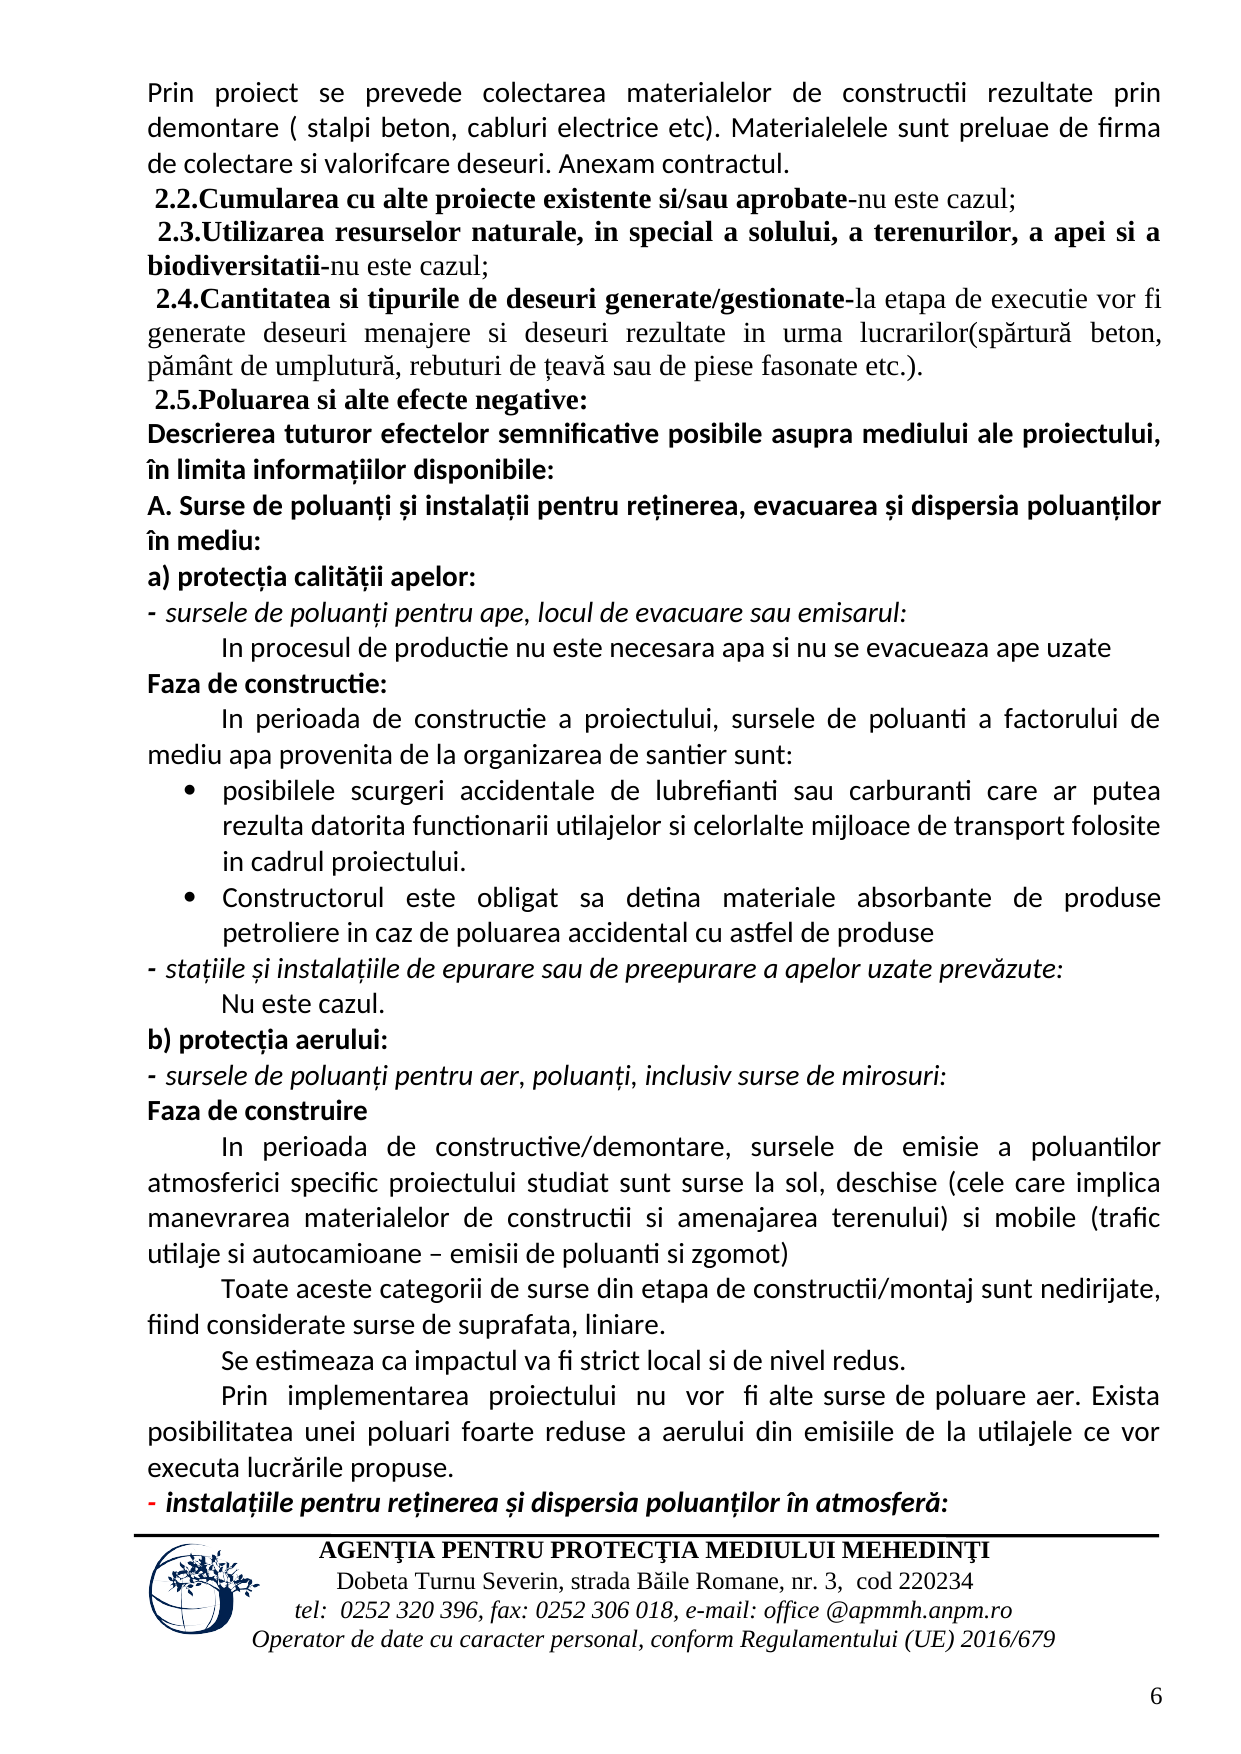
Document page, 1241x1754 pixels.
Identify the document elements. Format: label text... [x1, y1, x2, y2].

text a) protecția calității apelor: [147, 558, 1162, 594]
text Prin implementarea proiectului nu vor fi alte surse de poluare aer. Exista posibilitatea unei poluari foarte reduse a aerului din emisiile de la utilajele ce vor executa lucrările propuse. [147, 1377, 1162, 1484]
text Toate aceste categorii de surse din etapa de constructii/montaj sunt nedirijate, fiind considerate surse de suprafata, liniare. [147, 1271, 1162, 1342]
text - stațiile și instalațiile de epurare sau de preepurare a apelor uzate prevăzute: [147, 950, 1162, 986]
text Faza de constructie: [147, 665, 1162, 701]
list Constructorul este obligat sa detina materiale absorbante de produse petroliere in caz de poluarea accidental cu astfel de produse [184, 879, 1162, 950]
list posibilele scurgeri accidentale de lubrefianti sau carburanti care ar putea rezulta datorita functionarii utilajelor si celorlalte mijloace de transport folosite in cadrul proiectului. [184, 772, 1162, 879]
text 2.4.Cantitatea si tipurile de deseuri generate/gestionate-la etapa de executie vor fi generate deseuri menajere si deseuri rezultate in urma lucrarilor(spărtură beton, pământ de umplutură, rebuturi de țeavă sau de piese fasonate etc.). [147, 281, 1162, 382]
text 2.3.Utilizarea resurselor naturale, in special a solului, a terenurilor, a apei si a biodiversitatii-nu este cazul; [147, 214, 1162, 281]
text Prin proiect se prevede colectarea materialelor de constructii rezultate prin demontare ( stalpi beton, cabluri electrice etc). Materialelele sunt preluae de firma de colectare si valorifcare deseuri. Anexam contractul. [147, 74, 1162, 181]
text - instalațiile pentru reținerea și dispersia poluanților în atmosferă: [147, 1484, 1162, 1520]
text Se estimeaza ca impactul va fi strict local si de nivel redus. [147, 1342, 1162, 1377]
text - sursele de poluanți pentru aer, poluanți, inclusiv surse de mirosuri: [147, 1057, 1162, 1092]
text Faza de construire [147, 1092, 1162, 1128]
text Descrierea tuturor efectelor semnificative posibile asupra mediului ale proiectului, în limita informațiilor disponibile: [147, 416, 1162, 487]
text In procesul de productie nu este necesara apa si nu se evacueaza ape uzate [147, 629, 1162, 665]
text Nu este cazul. [147, 986, 1162, 1021]
text In perioada de constructie a proiectului, sursele de poluanti a factorului de mediu apa provenita de la organizarea de santier sunt: [147, 701, 1162, 772]
text - sursele de poluanți pentru ape, locul de evacuare sau emisarul: [147, 594, 1162, 629]
text In perioada de constructive/demontare, sursele de emisie a poluantilor atmosferici specific proiectului studiat sunt surse la sol, deschise (cele care implica manevrarea materialelor de constructii si amenajarea terenului) si mobile (trafic utilaje si autocamioane – emisii de poluanti si zgomot) [147, 1128, 1162, 1271]
text 2.2.Cumularea cu alte proiecte existente si/sau aprobate-nu este cazul; [147, 181, 1162, 214]
text b) protecția aerului: [147, 1021, 1162, 1057]
text A. Surse de poluanți și instalații pentru reținerea, evacuarea și dispersia poluanților în mediu: [147, 487, 1162, 558]
text 2.5.Poluarea si alte efecte negative: [147, 382, 1162, 416]
